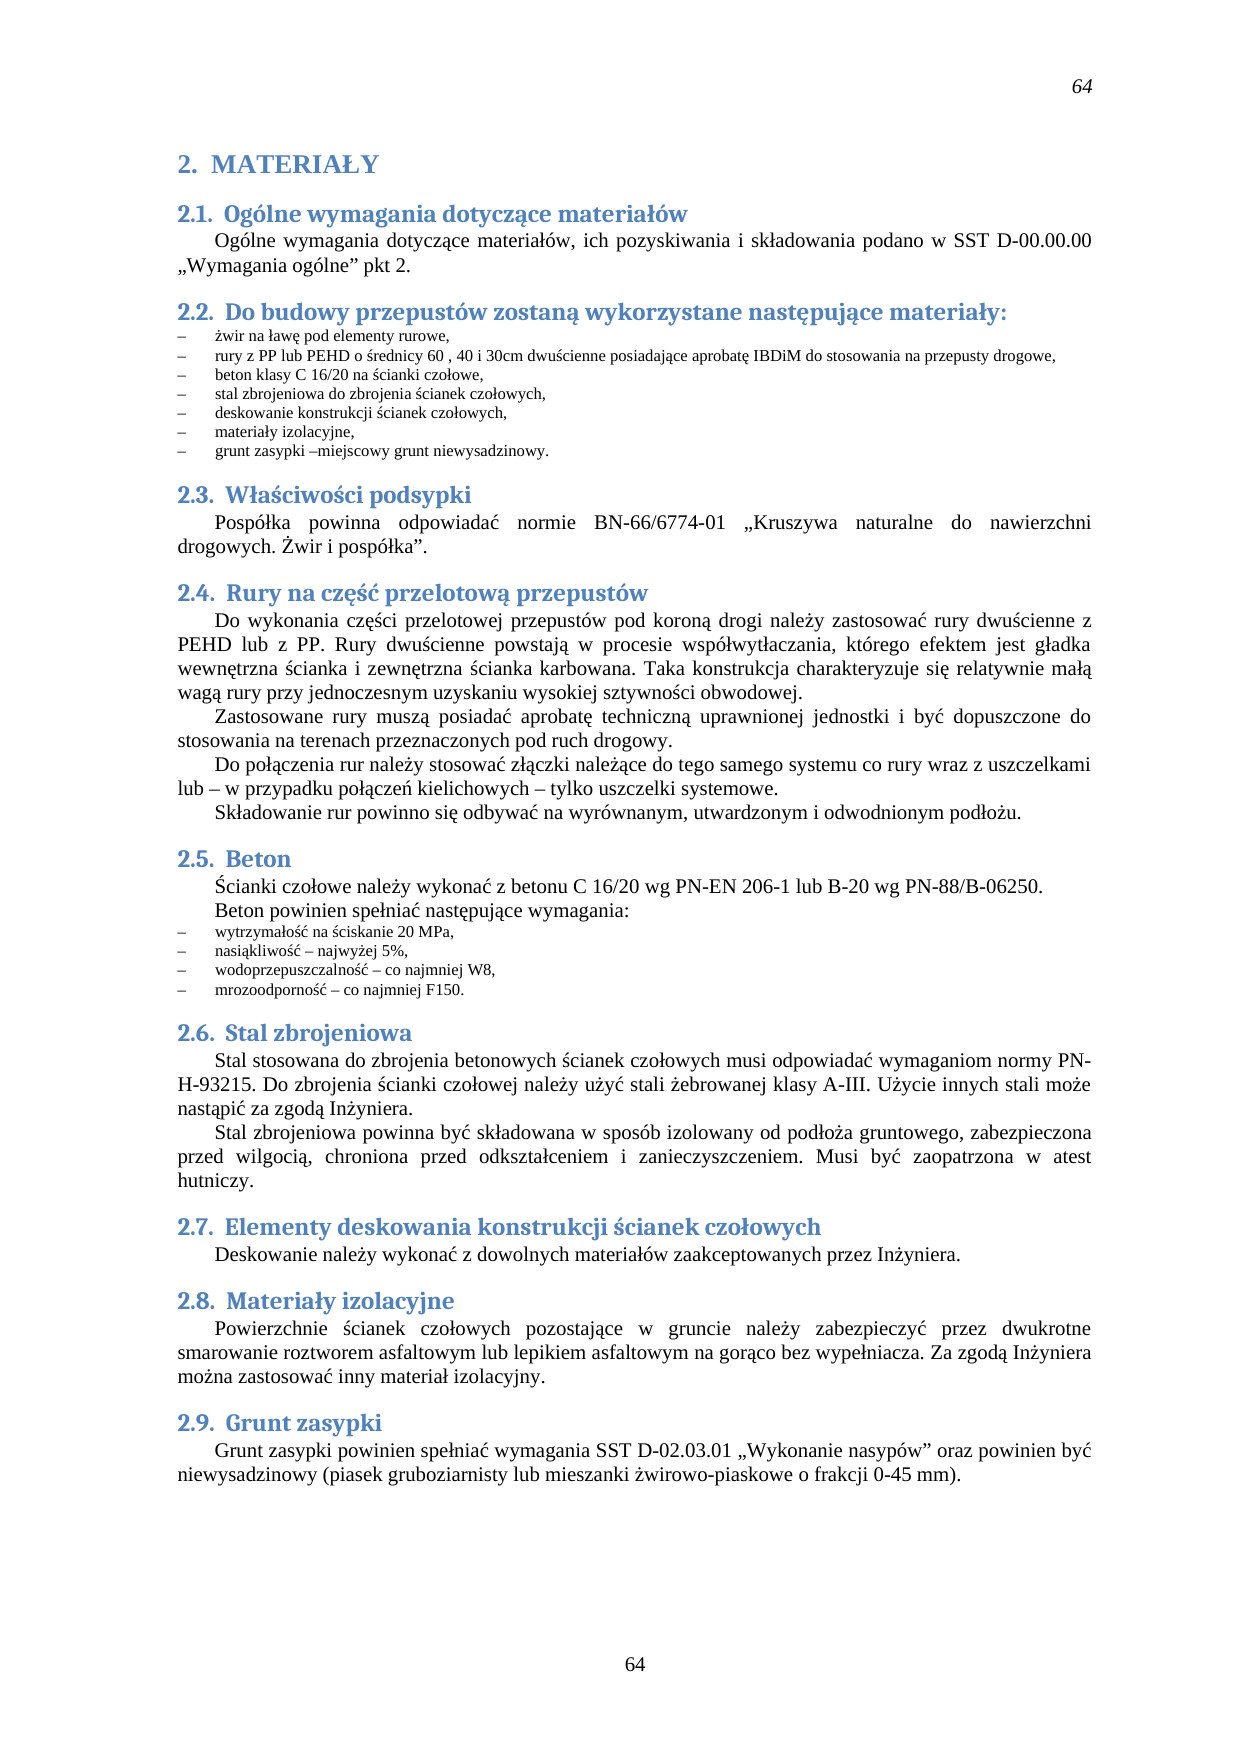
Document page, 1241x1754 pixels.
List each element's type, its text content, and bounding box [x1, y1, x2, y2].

subtitle 2.3. Właściwości podsypki [177, 481, 1092, 510]
text Składowanie rur powinno się odbywać na wyrównanym, utwardzonym i odwodnionym podłożu. [177, 800, 1092, 824]
list mrozoodporność – co najmniej F150. [177, 979, 1092, 998]
subtitle 2.1. Ogólne wymagania dotyczące materiałów [177, 200, 1092, 228]
text Ogólne wymagania dotyczące materiałów, ich pozyskiwania i składowania podano w SST D-00.00.00 „Wymagania ogólne” pkt 2. [177, 228, 1092, 277]
list grunt zasypki –miejscowy grunt niewysadzinowy. [177, 441, 1092, 460]
subtitle 2.9. Grunt zasypki [177, 1409, 1092, 1437]
text Beton powinien spełniać następujące wymagania: [177, 898, 1092, 922]
subtitle 2.7. Elementy deskowania konstrukcji ścianek czołowych [177, 1213, 1092, 1242]
list wodoprzepuszczalność – co najmniej W8, [177, 960, 1092, 979]
text Do połączenia rur należy stosować złączki należące do tego samego systemu co rury wraz z uszczelkami lub – w przypadku połączeń kielichowych – tylko uszczelki systemowe. [177, 752, 1092, 800]
text Deskowanie należy wykonać z dowolnych materiałów zaakceptowanych przez Inżyniera. [177, 1242, 1092, 1266]
subtitle 2.2. Do budowy przepustów zostaną wykorzystane następujące materiały: [177, 297, 1092, 326]
list rury z PP lub PEHD o średnicy 60 , 40 i 30cm dwuścienne posiadające aprobatę IBDiM do stosowania na przepusty drogowe, [177, 345, 1092, 364]
subtitle 2.4. Rury na część przelotową przepustów [177, 579, 1092, 608]
subtitle 2. MATERIAŁY [177, 148, 1092, 179]
text Grunt zasypki powinien spełniać wymagania SST D-02.03.01 „Wykonanie nasypów” oraz powinien być niewysadzinowy (piasek gruboziarnisty lub mieszanki żwirowo-piaskowe o frakcji 0-45 mm). [177, 1437, 1092, 1486]
text Stal stosowana do zbrojenia betonowych ścianek czołowych musi odpowiadać wymaganiom normy PN-H-93215. Do zbrojenia ścianki czołowej należy użyć stali żebrowanej klasy A-III. Użycie innych stali może nastąpić za zgodą Inżyniera. [177, 1048, 1092, 1120]
list materiały izolacyjne, [177, 422, 1092, 441]
list deskowanie konstrukcji ścianek czołowych, [177, 403, 1092, 422]
text Powierzchnie ścianek czołowych pozostające w gruncie należy zabezpieczyć przez dwukrotne smarowanie roztworem asfaltowym lub lepikiem asfaltowym na gorąco bez wypełniacza. Za zgodą Inżyniera można zastosować inny materiał izolacyjny. [177, 1316, 1092, 1388]
subtitle 2.6. Stal zbrojeniowa [177, 1019, 1092, 1048]
list nasiąkliwość – najwyżej 5%, [177, 941, 1092, 960]
text Ścianki czołowe należy wykonać z betonu C 16/20 wg PN-EN 206-1 lub B-20 wg PN-88/B-06250. [177, 874, 1092, 898]
list żwir na ławę pod elementy rurowe, [177, 326, 1092, 345]
subtitle 2.8. Materiały izolacyjne [177, 1287, 1092, 1316]
text Stal zbrojeniowa powinna być składowana w sposób izolowany od podłoża gruntowego, zabezpieczona przed wilgocią, chroniona przed odkształceniem i zanieczyszczeniem. Musi być zaopatrzona w atest hutniczy. [177, 1120, 1092, 1192]
subtitle 2.5. Beton [177, 845, 1092, 874]
list beton klasy C 16/20 na ścianki czołowe, [177, 364, 1092, 384]
list stal zbrojeniowa do zbrojenia ścianek czołowych, [177, 384, 1092, 403]
list wytrzymałość na ściskanie 20 MPa, [177, 922, 1092, 941]
text Zastosowane rury muszą posiadać aprobatę techniczną uprawnionej jednostki i być dopuszczone do stosowania na terenach przeznaczonych pod ruch drogowy. [177, 704, 1092, 752]
text Do wykonania części przelotowej przepustów pod koroną drogi należy zastosować rury dwuścienne z PEHD lub z PP. Rury dwuścienne powstają w procesie współwytłaczania, którego efektem jest gładka wewnętrzna ścianka i zewnętrzna ścianka karbowana. Taka konstrukcja charakteryzuje się relatywnie małą wagą rury przy jednoczesnym uzyskaniu wysokiej sztywności obwodowej. [177, 608, 1092, 704]
text Pospółka powinna odpowiadać normie BN-66/6774-01 „Kruszywa naturalne do nawierzchni drogowych. Żwir i pospółka”. [177, 510, 1092, 558]
